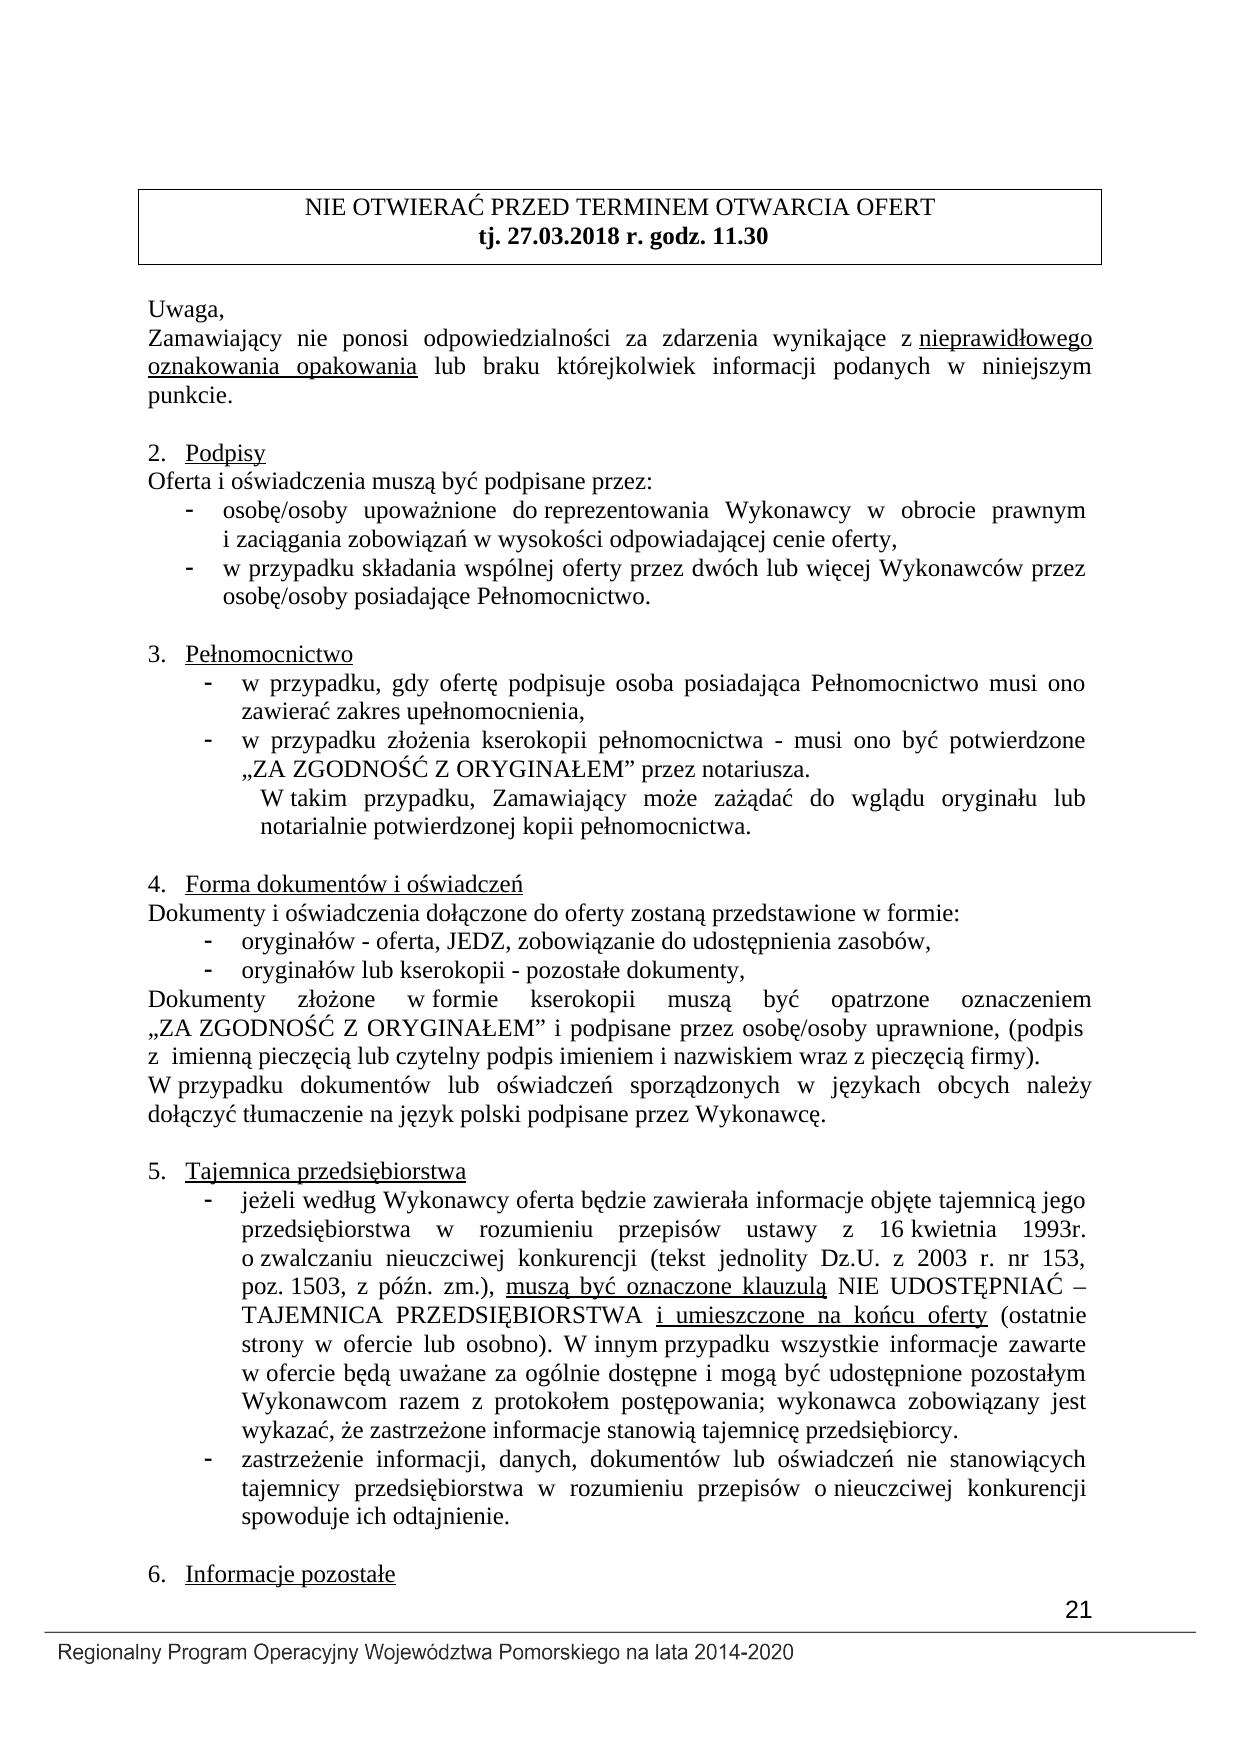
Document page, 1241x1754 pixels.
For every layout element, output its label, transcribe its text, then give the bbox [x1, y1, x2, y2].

text Dokumenty złożone w formie kserokopii muszą być opatrzone oznaczeniem „ZA ZGODNOŚĆ Z ORYGINAŁEM” i podpisane przez osobę/osoby uprawnione, (podpis z imienną pieczęcią lub czytelny podpis imieniem i nazwiskiem wraz z pieczęcią firmy). [148, 984, 1092, 1070]
text Uwaga, [148, 294, 1092, 323]
text W przypadku dokumentów lub oświadczeń sporządzonych w językach obcych należy dołączyć tłumaczenie na język polski podpisane przez Wykonawcę. [148, 1070, 1092, 1128]
picture [44, 1631, 1197, 1664]
text Oferta i oświadczenia muszą być podpisane przez: [148, 466, 1087, 495]
list oryginałów - oferta, JEDZ, zobowiązanie do udostępnienia zasobów, [204, 926, 1092, 955]
list Tajemnica przedsiębiorstwa [148, 1156, 1087, 1185]
text tj. 27.03.2018 r. godz. 11.30 [139, 218, 1101, 264]
list w przypadku złożenia kserokopii pełnomocnictwa - musi ono być potwierdzone „ZA ZGODNOŚĆ Z ORYGINAŁEM” przez notariusza. [204, 725, 1087, 783]
list oryginałów lub kserokopii - pozostałe dokumenty, [204, 955, 1092, 984]
list w przypadku, gdy ofertę podpisuje osoba posiadająca Pełnomocnictwo musi ono zawierać zakres upełnomocnienia, [204, 668, 1087, 725]
list Pełnomocnictwo [148, 639, 1087, 668]
text Dokumenty i oświadczenia dołączone do oferty zostaną przedstawione w formie: [148, 898, 1092, 926]
list Forma dokumentów i oświadczeń [148, 869, 1087, 898]
text NIE OTWIERAĆ PRZED TERMINEM OTWARCIA OFERT [139, 190, 1101, 218]
list osobę/osoby upoważnione do reprezentowania Wykonawcy w obrocie prawnym i zaciągania zobowiązań w wysokości odpowiadającej cenie oferty, [185, 495, 1087, 553]
text W takim przypadku, Zamawiający może zażądać do wglądu oryginału lub notarialnie potwierdzonej kopii pełnomocnictwa. [260, 783, 1087, 840]
list zastrzeżenie informacji, danych, dokumentów lub oświadczeń nie stanowiących tajemnicy przedsiębiorstwa w rozumieniu przepisów o nieuczciwej konkurencji spowoduje ich odtajnienie. [204, 1444, 1087, 1530]
text Zamawiający nie ponosi odpowiedzialności za zdarzenia wynikające z nieprawidłowego oznakowania opakowania lub braku którejkolwiek informacji podanych w niniejszym punkcie. [148, 323, 1092, 409]
list Informacje pozostałe [148, 1559, 1087, 1588]
list jeżeli według Wykonawcy oferta będzie zawierała informacje objęte tajemnicą jego przedsiębiorstwa w rozumieniu przepisów ustawy z 16 kwietnia 1993r. o zwalczaniu nieuczciwej konkurencji (tekst jednolity Dz.U. z 2003 r. nr 153, poz. 1503, z późn. zm.), muszą być oznaczone klauzulą NIE UDOSTĘPNIAĆ – TAJEMNICA PRZEDSIĘBIORSTWA i umieszczone na końcu oferty (ostatnie strony w ofercie lub osobno). W innym przypadku wszystkie informacje zawarte w ofercie będą uważane za ogólnie dostępne i mogą być udostępnione pozostałym Wykonawcom razem z protokołem postępowania; wykonawca zobowiązany jest wykazać, że zastrzeżone informacje stanowią tajemnicę przedsiębiorcy. [204, 1185, 1087, 1444]
list w przypadku składania wspólnej oferty przez dwóch lub więcej Wykonawców przez osobę/osoby posiadające Pełnomocnictwo. [185, 553, 1087, 610]
list Podpisy [148, 438, 1087, 466]
